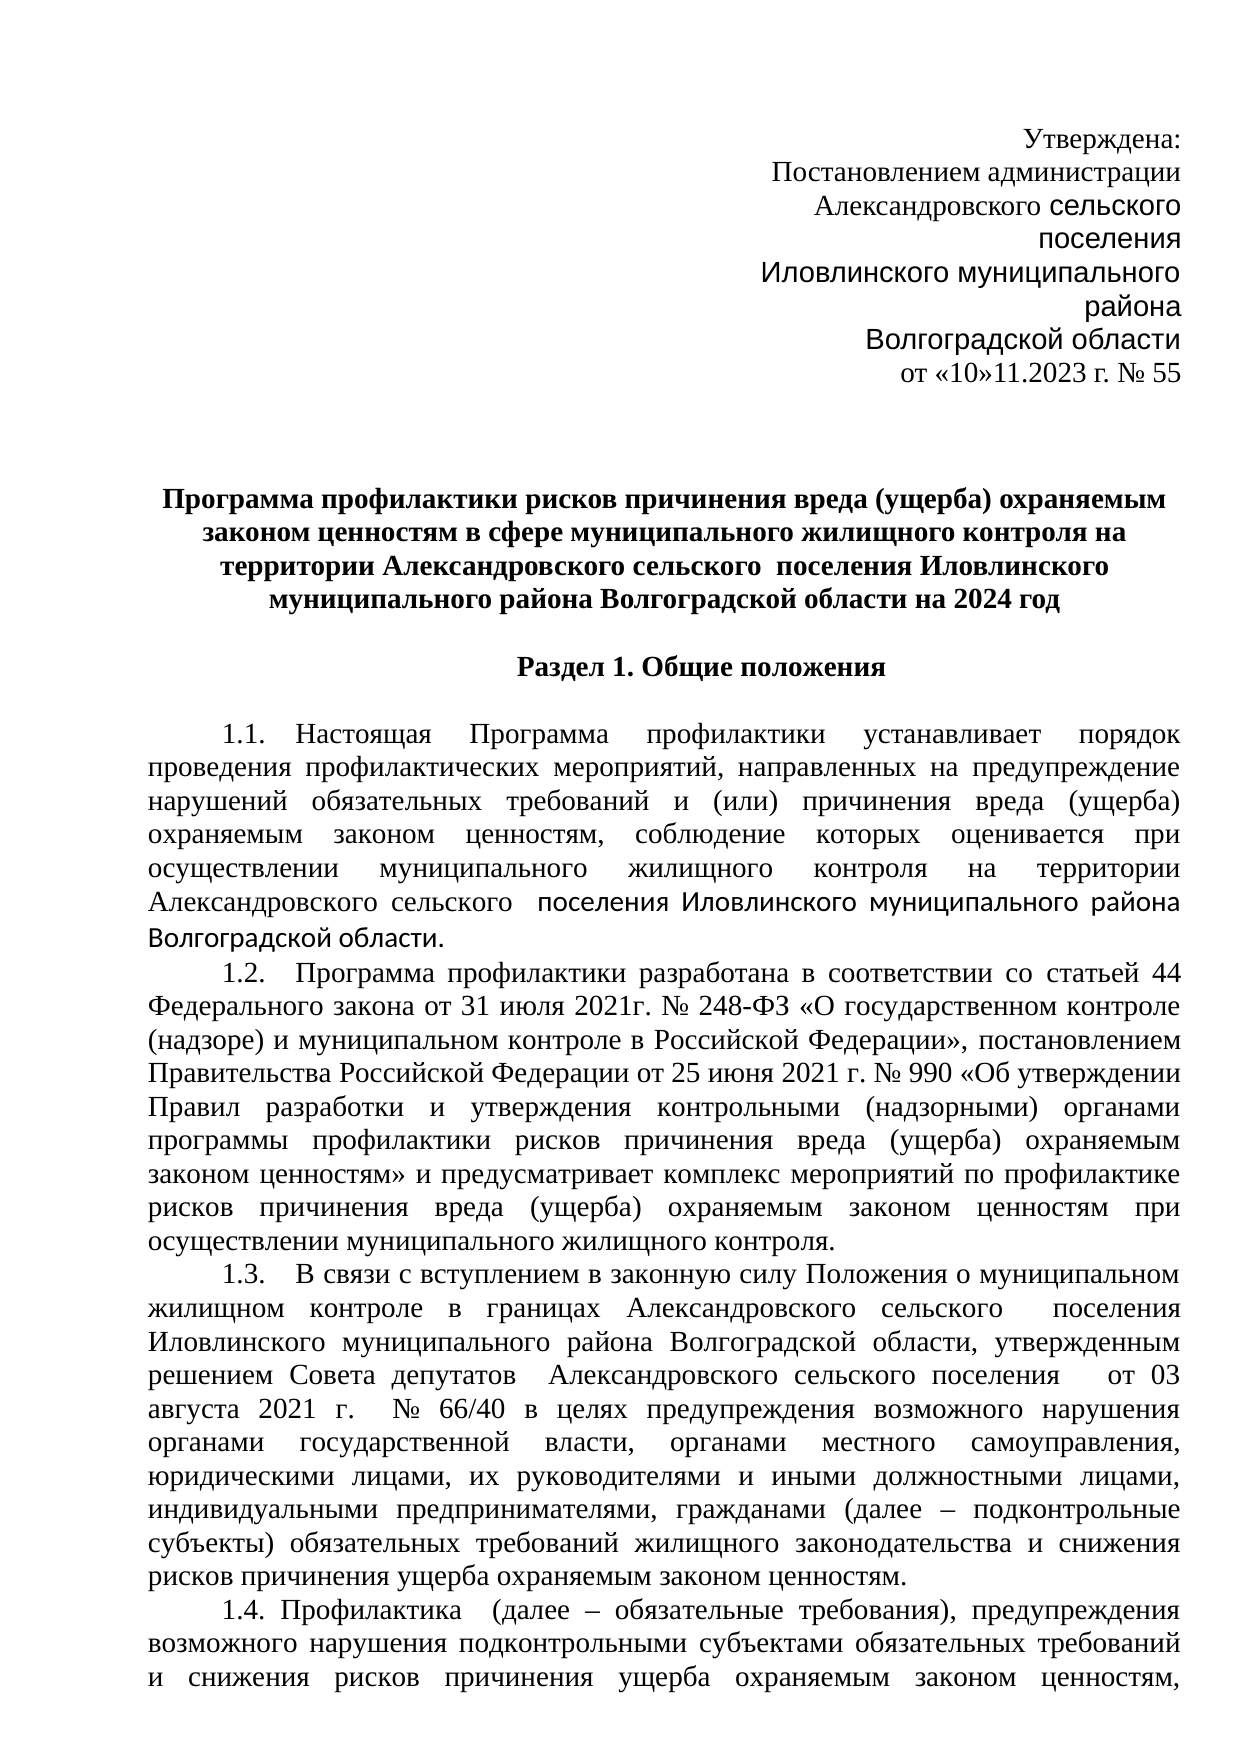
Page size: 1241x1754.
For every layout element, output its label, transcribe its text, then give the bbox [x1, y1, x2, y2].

list В связи с вступлением в законную силу Положения о муниципальном жилищном контроле в границах Александровского сельского поселения Иловлинского муниципального района Волгоградской области, утвержденным решением Совета депутатов Александровского сельского поселения от 03 августа 2021 г. № 66/40 в целях предупреждения возможного нарушения органами государственной власти, органами местного самоуправления, юридическими лицами, их руководителями и иными должностными лицами, индивидуальными предпринимателями, гражданами (далее – подконтрольные субъекты) обязательных требований жилищного законодательства и снижения рисков причинения ущерба охраняемым законом ценностям. [148, 1257, 1181, 1592]
list Настоящая Программа профилактики устанавливает порядок проведения профилактических мероприятий, направленных на предупреждение нарушений обязательных требований и (или) причинения вреда (ущерба) охраняемым законом ценностям, соблюдение которых оценивается при осуществлении муниципального жилищного контроля на территории Александровского сельского поселения Иловлинского муниципального района Волгоградской области. [148, 716, 1181, 955]
text Постановлением администрации [148, 154, 1181, 188]
title Программа профилактики рисков причинения вреда (ущерба) охраняемым законом ценностям в сфере муниципального жилищного контроля на территории Александровского сельского поселения Иловлинского муниципального района Волгоградской области на 2024 год [148, 481, 1181, 615]
text от «10»11.2023 г. № 55 [148, 356, 1181, 389]
list Программа профилактики разработана в соответствии со статьей 44 Федерального закона от 31 июля 2021г. № 248-ФЗ «О государственном контроле (надзоре) и муниципальном контроле в Российской Федерации», постановлением Правительства Российской Федерации от 25 июня 2021 г. № 990 «Об утверждении Правил разработки и утверждения контрольными (надзорными) органами программы профилактики рисков причинения вреда (ущерба) охраняемым законом ценностям» и предусматривает комплекс мероприятий по профилактике рисков причинения вреда (ущерба) охраняемым законом ценностям при осуществлении муниципального жилищного контроля. [148, 955, 1181, 1257]
text Раздел 1. Общие положения [148, 649, 1181, 682]
text Утверждена: [148, 121, 1181, 154]
text Волгоградской области [148, 322, 1181, 356]
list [148, 1592, 1181, 1693]
text Александровского сельского поселения [148, 188, 1181, 255]
text Иловлинского муниципального района [148, 255, 1181, 322]
